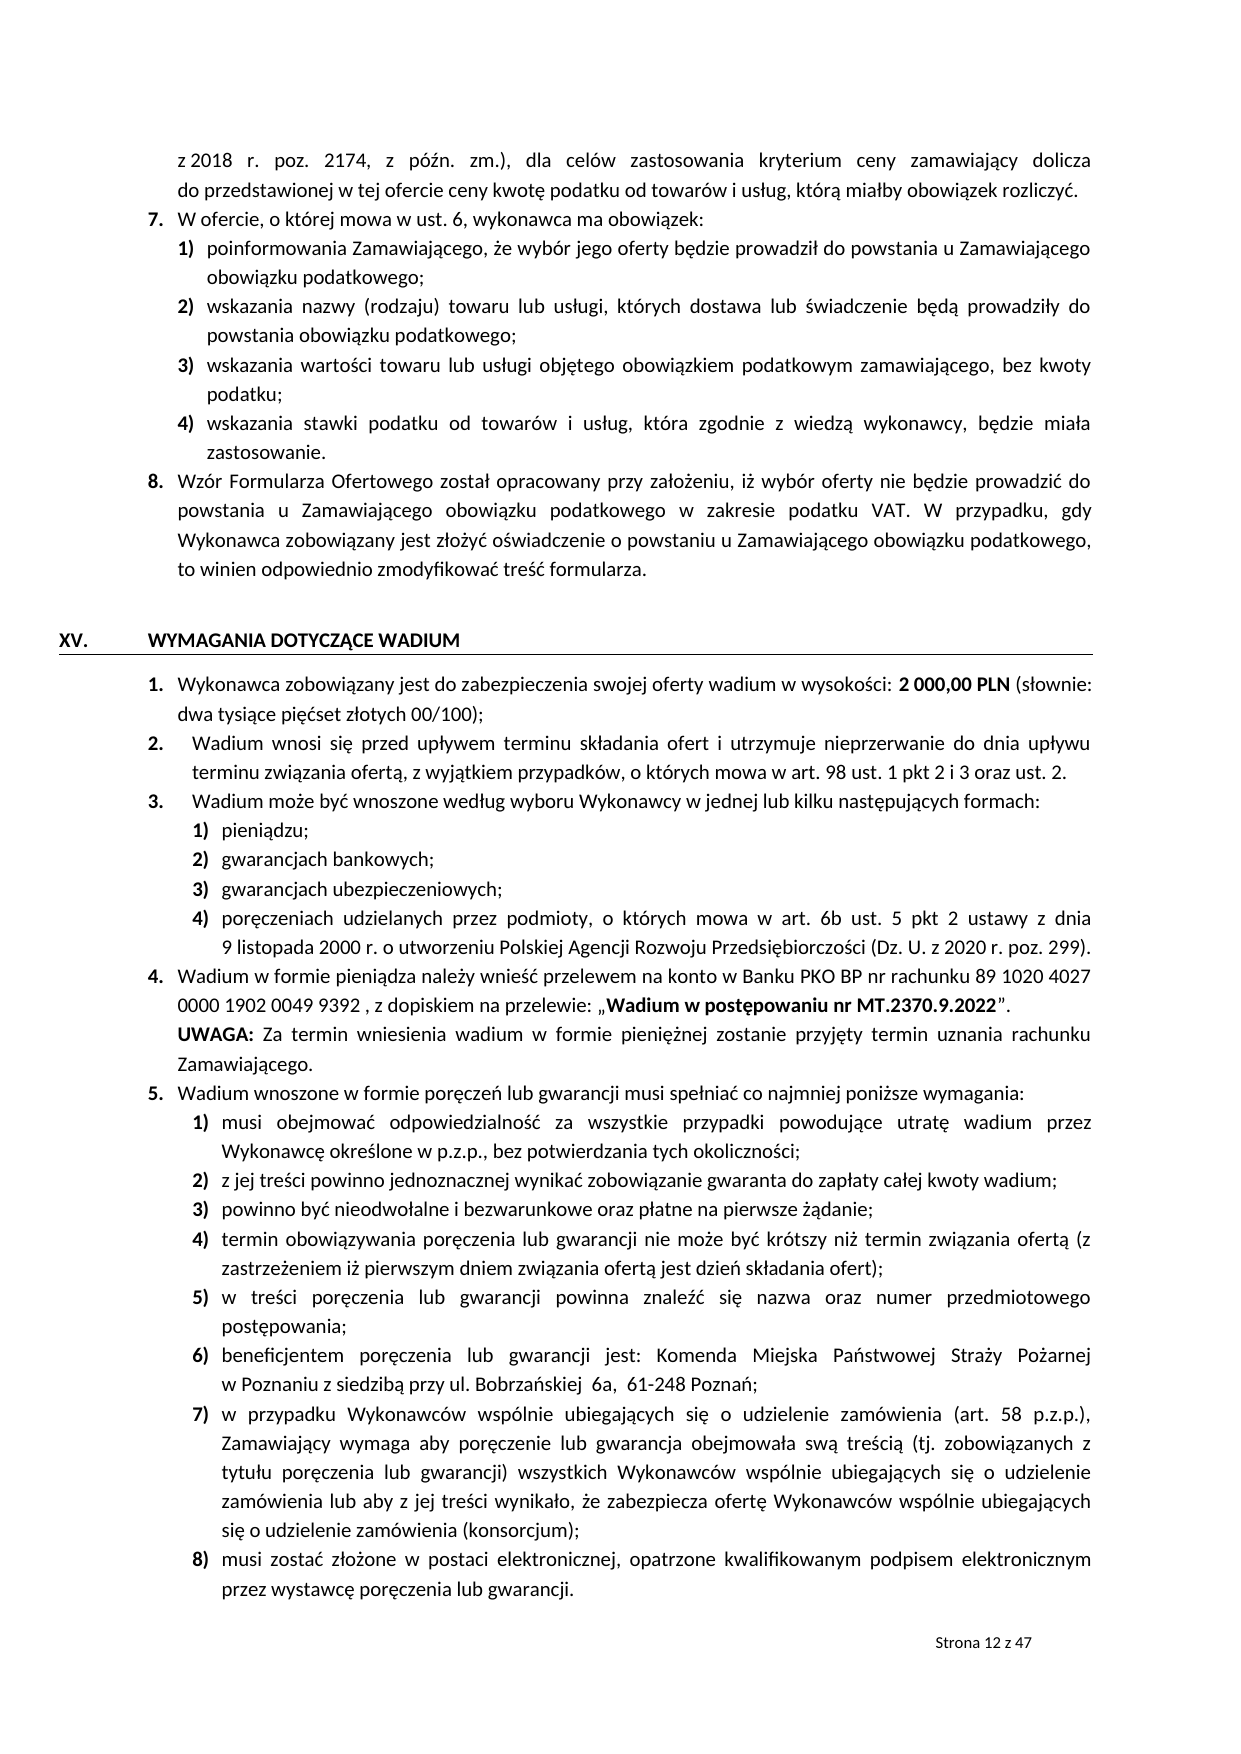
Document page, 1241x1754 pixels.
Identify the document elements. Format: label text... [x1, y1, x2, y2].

text UWAGA: Za termin wniesienia wadium w formie pieniężnej zostanie przyjęty termin uznania rachunku Zamawiającego. [177, 1022, 1093, 1076]
text 4. Wadium w formie pieniądza należy wnieść przelewem na konto w Banku PKO BP nr rachunku 89 1020 4027 0000 1902 0049 9392 , z dopiskiem na przelewie: „Wadium w postępowaniu nr MT.2370.9.2022”. [148, 963, 1093, 1018]
list wskazania wartości towaru lub usługi objętego obowiązkiem podatkowym zamawiającego, bez kwoty podatku; [177, 352, 1093, 406]
text 2. Wadium wnosi się przed upływem terminu składania ofert i utrzymuje nieprzerwanie do dnia upływu terminu związania ofertą, z wyjątkiem przypadków, o których mowa w art. 98 ust. 1 pkt 2 i 3 oraz ust. 2. [148, 730, 1093, 784]
text 7. W ofercie, o której mowa w ust. 6, wykonawca ma obowiązek: [148, 206, 1093, 231]
text 4) termin obowiązywania poręczenia lub gwarancji nie może być krótszy niż termin związania ofertą (z zastrzeżeniem iż pierwszym dniem związania ofertą jest dzień składania ofert); [192, 1226, 1093, 1280]
subtitle XV. WYMAGANIA DOTYCZĄCE WADIUM [59, 627, 1093, 654]
text 8. Wzór Formularza Ofertowego został opracowany przy założeniu, iż wybór oferty nie będzie prowadzić do powstania u Zamawiającego obowiązku podatkowego w zakresie podatku VAT. W przypadku, gdy Wykonawca zobowiązany jest złożyć oświadczenie o powstaniu u Zamawiającego obowiązku podatkowego, to winien odpowiednio zmodyfikować treść formularza. [148, 468, 1093, 581]
text 2) gwarancjach bankowych; [192, 847, 1093, 872]
text 5. Wadium wnoszone w formie poręczeń lub gwarancji musi spełniać co najmniej poniższe wymagania: [148, 1080, 1093, 1105]
text 3. Wadium może być wnoszone według wyboru Wykonawcy w jednej lub kilku następujących formach: [148, 788, 1093, 814]
text 1) musi obejmować odpowiedzialność za wszystkie przypadki powodujące utratę wadium przez Wykonawcę określone w p.z.p., bez potwierdzania tych okoliczności; [192, 1109, 1093, 1164]
text 2) z jej treści powinno jednoznacznej wynikać zobowiązanie gwaranta do zapłaty całej kwoty wadium; [192, 1167, 1093, 1193]
text 8) musi zostać złożone w postaci elektronicznej, opatrzone kwalifikowanym podpisem elektronicznym przez wystawcę poręczenia lub gwarancji. [192, 1547, 1093, 1601]
text 3) gwarancjach ubezpieczeniowych; [192, 876, 1093, 901]
text 1) pieniądzu; [192, 817, 1093, 843]
list wskazania stawki podatku od towarów i usług, która zgodnie z wiedzą wykonawcy, będzie miała zastosowanie. [177, 410, 1093, 465]
text 6) beneficjentem poręczenia lub gwarancji jest: Komenda Miejska Państwowej Straży Pożarnej w Poznaniu z siedzibą przy ul. Bobrzańskiej 6a, 61-248 Poznań; [192, 1342, 1093, 1397]
text 5) w treści poręczenia lub gwarancji powinna znaleźć się nazwa oraz numer przedmiotowego postępowania; [192, 1284, 1093, 1339]
list wskazania nazwy (rodzaju) towaru lub usługi, których dostawa lub świadczenie będą prowadziły do powstania obowiązku podatkowego; [177, 293, 1093, 348]
text 3) powinno być nieodwołalne i bezwarunkowe oraz płatne na pierwsze żądanie; [192, 1197, 1093, 1222]
list poinformowania Zamawiającego, że wybór jego oferty będzie prowadził do powstania u Zamawiającego obowiązku podatkowego; [177, 235, 1093, 290]
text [148, 148, 1093, 202]
text 1. Wykonawca zobowiązany jest do zabezpieczenia swojej oferty wadium w wysokości: 2 000,00 PLN (słownie: dwa tysiące pięćset złotych 00/100); [148, 672, 1093, 726]
text 7) w przypadku Wykonawców wspólnie ubiegających się o udzielenie zamówienia (art. 58 p.z.p.), Zamawiający wymaga aby poręczenie lub gwarancja obejmowała swą treścią (tj. zobowiązanych z tytułu poręczenia lub gwarancji) wszystkich Wykonawców wspólnie ubiegających się o udzielenie zamówienia lub aby z jej treści wynikało, że zabezpiecza ofertę Wykonawców wspólnie ubiegających się o udzielenie zamówienia (konsorcjum); [192, 1401, 1093, 1543]
text 4) poręczeniach udzielanych przez podmioty, o których mowa w art. 6b ust. 5 pkt 2 ustawy z dnia 9 listopada 2000 r. o utworzeniu Polskiej Agencji Rozwoju Przedsiębiorczości (Dz. U. z 2020 r. poz. 299). [192, 905, 1093, 959]
